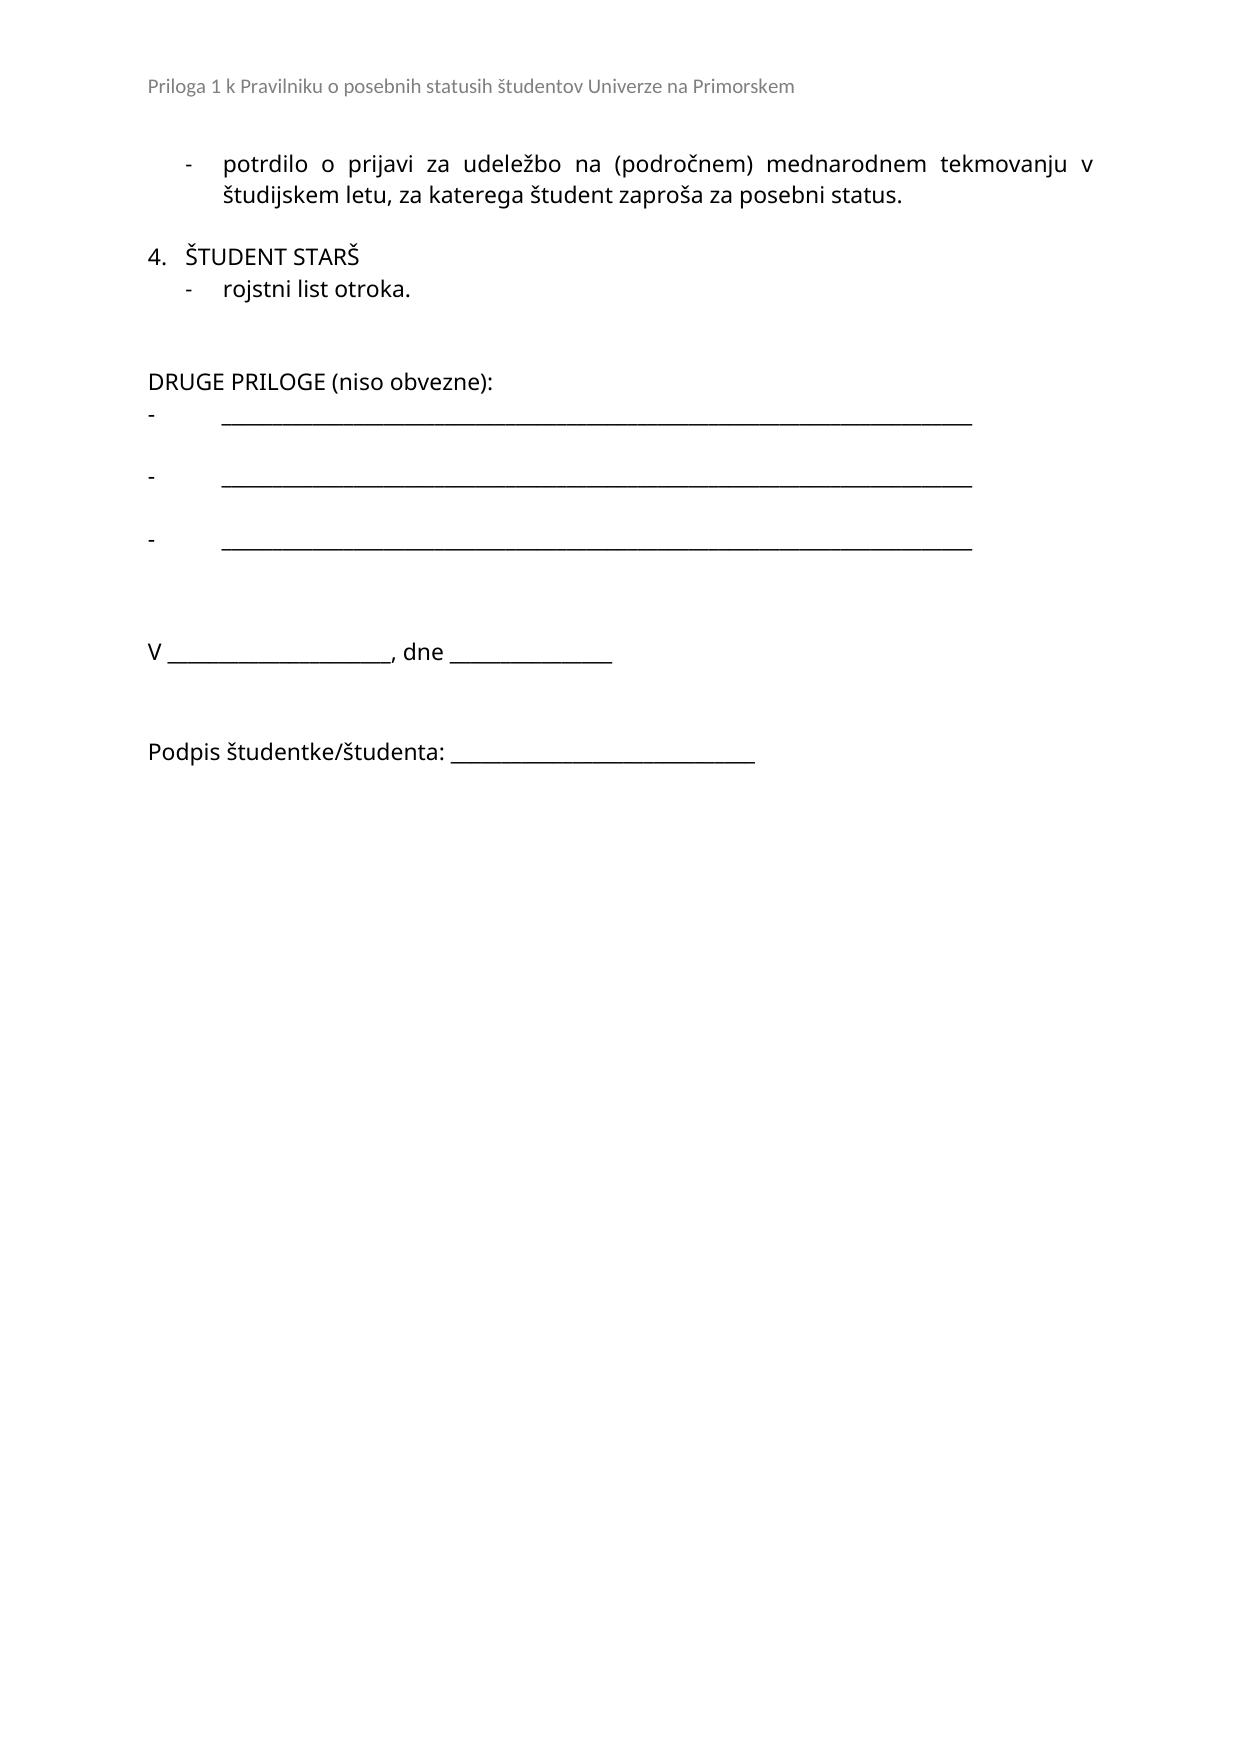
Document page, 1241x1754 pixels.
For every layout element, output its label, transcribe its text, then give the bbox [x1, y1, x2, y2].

text Podpis študentke/študenta: ______________________________ [148, 736, 1093, 768]
text - __________________________________________________________________________ [148, 460, 1093, 491]
text - __________________________________________________________________________ [148, 398, 1093, 429]
text V ______________________, dne ________________ [148, 636, 1093, 667]
text DRUGE PRILOGE (niso obvezne): [148, 366, 1093, 398]
list potrdilo o prijavi za udeležbo na (področnem) mednarodnem tekmovanju v študijskem letu, za katerega študent zaproša za posebni status. [185, 148, 1093, 210]
list ŠTUDENT STARŠ [148, 241, 1093, 273]
text - __________________________________________________________________________ [148, 523, 1093, 554]
list rojstni list otroka. [185, 273, 1093, 304]
